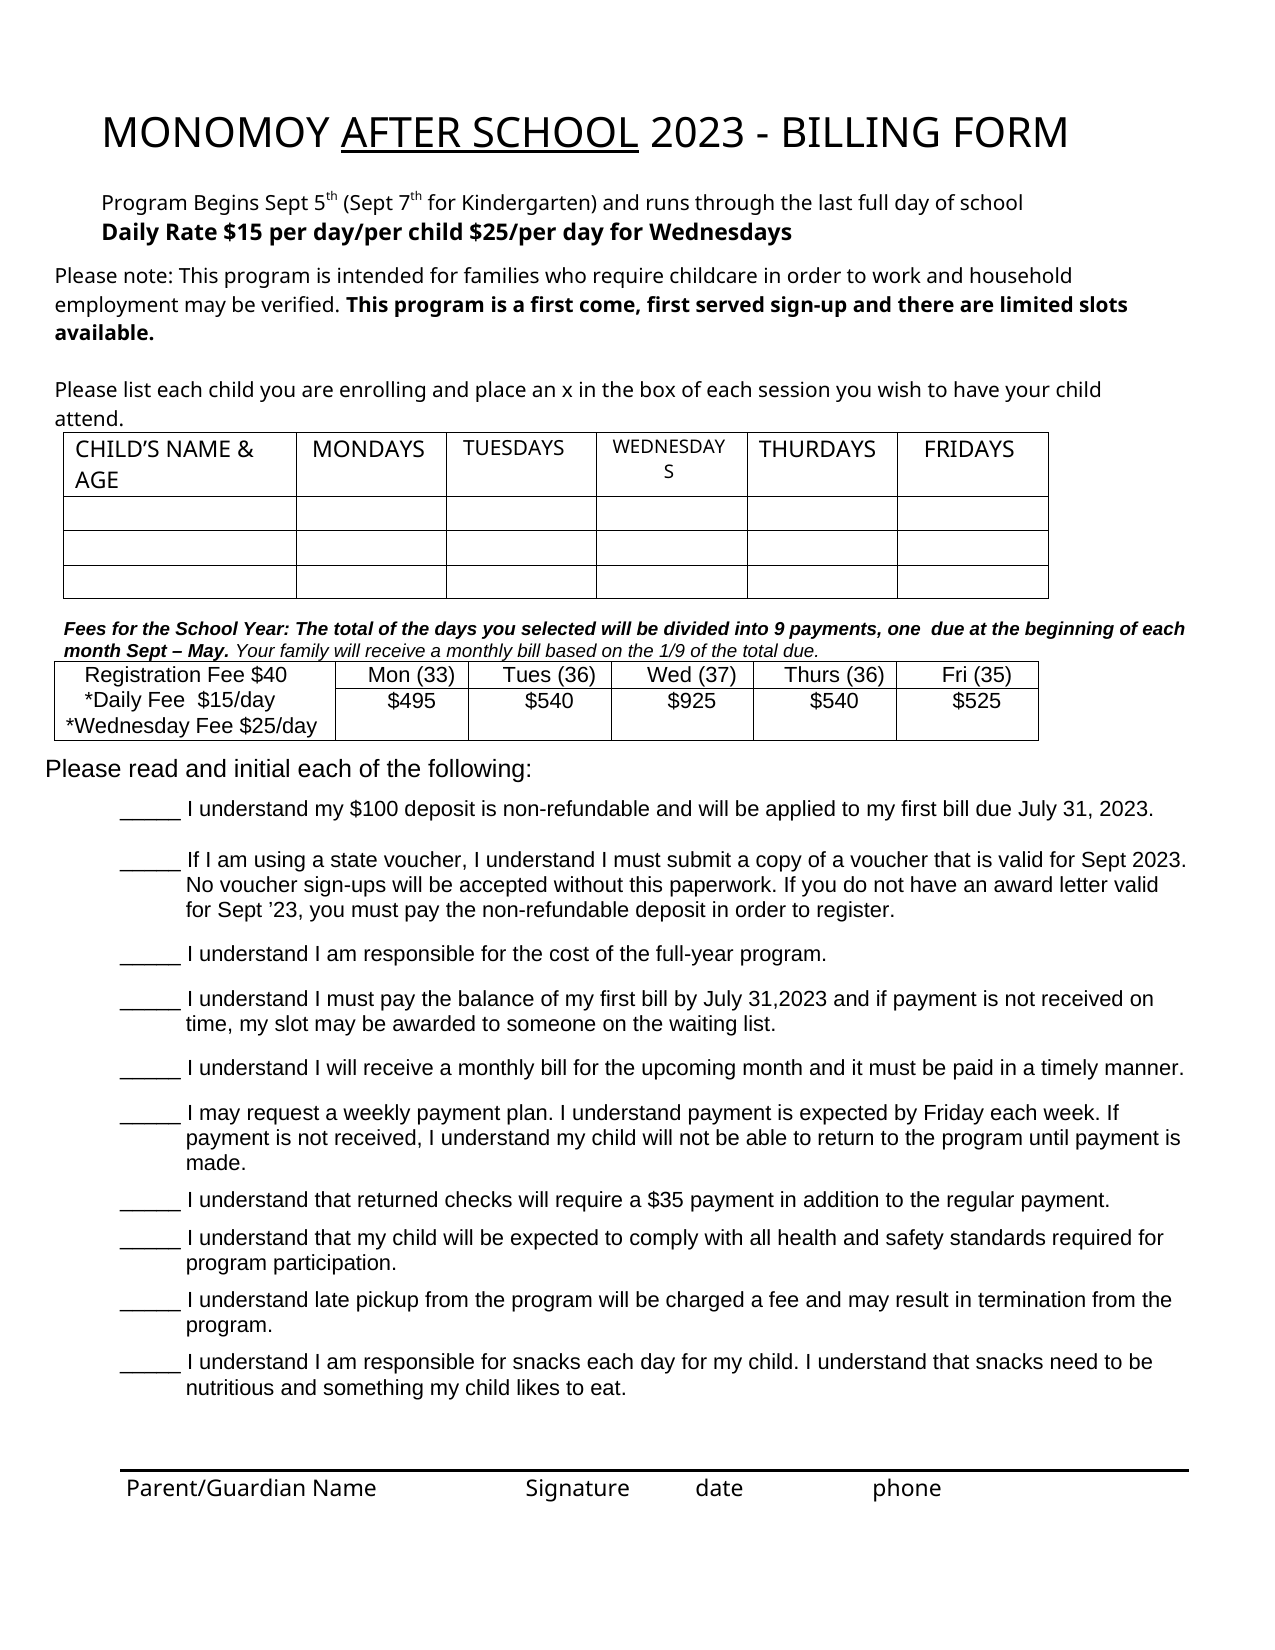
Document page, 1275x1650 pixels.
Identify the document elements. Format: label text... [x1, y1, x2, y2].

text Please list each child you are enrolling and place an x in the box of each session you wish to have your child attend. [54, 375, 1138, 432]
table_header THURDAYS [748, 433, 897, 496]
table_cell $925 [612, 689, 753, 740]
table_cell [297, 566, 446, 598]
table_cell [64, 497, 296, 530]
table_cell [748, 497, 897, 530]
text _____ I understand I am responsible for the cost of the full-year program. [120, 941, 1189, 966]
table_header WEDNESDAYS [597, 433, 747, 496]
table_cell $495 [336, 689, 468, 740]
text _____ I understand late pickup from the program will be charged a fee and may result in termination from the program. [120, 1287, 1189, 1337]
text Program Begins Sept 5th (Sept 7th for Kindergarten) and runs through the last full day of school [101, 188, 1138, 216]
table_cell [597, 566, 747, 598]
table_cell [898, 531, 1048, 565]
table_cell $525 [897, 689, 1038, 740]
text _____ I understand I will receive a monthly bill for the upcoming month and it must be paid in a timely manner. [120, 1055, 1189, 1080]
table_cell [597, 531, 747, 565]
table_cell [297, 497, 446, 530]
text _____ If I am using a state voucher, I understand I must submit a copy of a voucher that is valid for Sept 2023. No voucher sign-ups will be accepted without this paperwork. If you do not have an award letter valid for Sept ’23, you must pay the non-refundable deposit in order to register. [120, 846, 1189, 922]
table_cell [297, 531, 446, 565]
text _____ I understand my $100 deposit is non-refundable and will be applied to my first bill due July 31, 2023. [120, 796, 1189, 821]
table_header CHILD’S NAME & AGE [64, 433, 296, 496]
table_cell [898, 497, 1048, 530]
table_header FRIDAYS [898, 433, 1048, 496]
table_header MONDAYS [297, 433, 446, 496]
table_header Wed (37) [612, 662, 753, 687]
table_header Fri (35) [897, 662, 1038, 687]
text Parent/Guardian Name Signature date phone [120, 1472, 1189, 1503]
text Fees for the School Year: The total of the days you selected will be divided into 9 payments, one due at the beginning of each month Sept – May. Your family will receive a monthly bill based on the 1/9 of the total due. [64, 618, 1230, 661]
text Daily Rate $15 per day/per child $25/per day for Wednesdays [101, 216, 1138, 247]
table_cell [748, 531, 897, 565]
table_cell [447, 566, 596, 598]
text MONOMOY AFTER SCHOOL 2023 - BILLING FORM [101, 102, 1138, 159]
table_header Tues (36) [469, 662, 611, 687]
table_header Thurs (36) [754, 662, 896, 687]
table_cell $540 [754, 689, 896, 740]
text _____ I understand that returned checks will require a $35 payment in addition to the regular payment. [120, 1187, 1189, 1212]
text Please read and initial each of the following: [45, 754, 1189, 783]
table_cell $540 [469, 689, 611, 740]
table_cell [748, 566, 897, 598]
table_cell [447, 497, 596, 530]
text _____ I understand that my child will be expected to comply with all health and safety standards required for program participation. [120, 1224, 1189, 1275]
text _____ I understand I am responsible for snacks each day for my child. I understand that snacks need to be nutritious and something my child likes to eat. [120, 1349, 1189, 1399]
table_header Mon (33) [336, 662, 468, 687]
text _____ I may request a weekly payment plan. I understand payment is expected by Friday each week. If payment is not received, I understand my child will not be able to return to the program until payment is made. [120, 1099, 1189, 1175]
table_cell [64, 531, 296, 565]
table_header Registration Fee $40 *Daily Fee $15/day *Wednesday Fee $25/day [55, 662, 335, 740]
text _____ I understand I must pay the balance of my first bill by July 31,2023 and if payment is not received on time, my slot may be awarded to someone on the waiting list. [120, 986, 1189, 1036]
table_cell [447, 531, 596, 565]
table_cell [898, 566, 1048, 598]
text Please note: This program is intended for families who require childcare in order to work and household employment may be verified. This program is a first come, first served sign-up and there are limited slots available. [54, 262, 1138, 347]
table_cell [64, 566, 296, 598]
table_cell [597, 497, 747, 530]
table_header TUESDAYS [447, 433, 596, 496]
